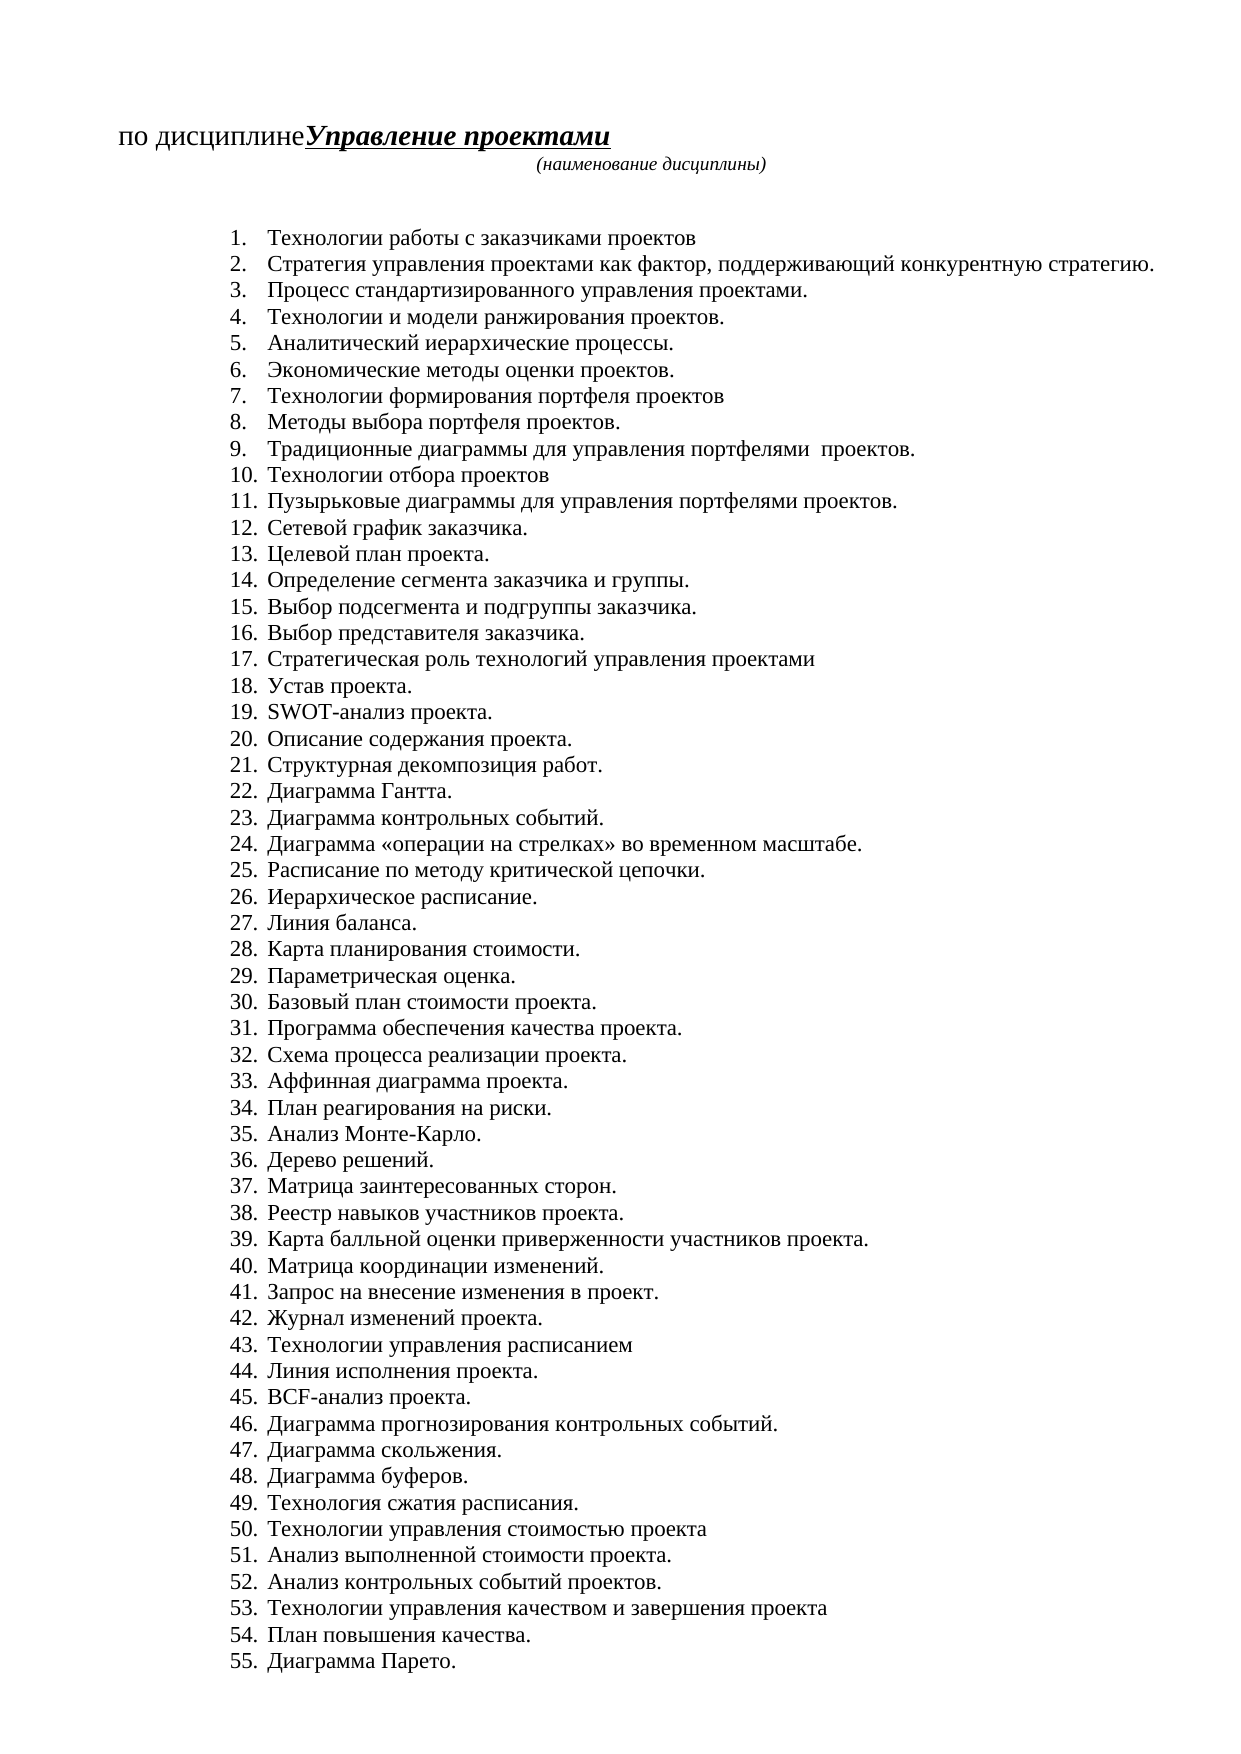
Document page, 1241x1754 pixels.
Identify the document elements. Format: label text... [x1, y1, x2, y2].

list Реестр навыков участников проекта. [229, 1199, 1181, 1225]
text по дисциплинеУправление проектами [118, 118, 1184, 152]
list SWOT-анализ проекта. [229, 698, 1181, 724]
list Определение сегмента заказчика и группы. [229, 566, 1181, 593]
list Аффинная диаграмма проекта. [229, 1067, 1181, 1093]
list Диаграмма скольжения. [229, 1436, 1181, 1462]
list План повышения качества. [229, 1621, 1181, 1647]
list Линия исполнения проекта. [229, 1357, 1181, 1383]
list Диаграмма прогнозирования контрольных событий. [229, 1410, 1181, 1436]
list Технологии формирования портфеля проектов [229, 382, 1181, 408]
list Структурная декомпозиция работ. [229, 751, 1181, 777]
list Анализ Монте-Карло. [229, 1120, 1181, 1146]
list Стратегия управления проектами как фактор, поддерживающий конкурентную стратегию. [229, 250, 1181, 277]
list Технологии работы с заказчиками проектов [229, 224, 1181, 250]
text (наименование дисциплины) [118, 152, 1184, 190]
list Диаграмма контрольных событий. [229, 804, 1181, 830]
list Журнал изменений проекта. [229, 1304, 1181, 1331]
list Расписание по методу критической цепочки. [229, 856, 1181, 883]
list Диаграмма Гантта. [229, 777, 1181, 804]
list Программа обеспечения качества проекта. [229, 1014, 1181, 1041]
list Аналитический иерархические процессы. [229, 329, 1181, 356]
list Описание содержания проекта. [229, 724, 1181, 751]
list Анализ выполненной стоимости проекта. [229, 1542, 1181, 1568]
list Запрос на внесение изменения в проект. [229, 1278, 1181, 1304]
list Карта балльной оценки приверженности участников проекта. [229, 1225, 1181, 1252]
list Устав проекта. [229, 672, 1181, 698]
list Иерархическое расписание. [229, 883, 1181, 909]
list Технологии управления стоимостью проекта [229, 1515, 1181, 1542]
list Параметрическая оценка. [229, 962, 1181, 988]
list Линия баланса. [229, 909, 1181, 935]
list План реагирования на риски. [229, 1093, 1181, 1120]
list Технология сжатия расписания. [229, 1489, 1181, 1515]
list Сетевой график заказчика. [229, 514, 1181, 540]
list Технологии управления качеством и завершения проекта [229, 1594, 1181, 1621]
list Схема процесса реализации проекта. [229, 1041, 1181, 1067]
list Процесс стандартизированного управления проектами. [229, 277, 1181, 303]
list Карта планирования стоимости. [229, 935, 1181, 962]
list Стратегическая роль технологий управления проектами [229, 646, 1181, 672]
list Технологии и модели ранжирования проектов. [229, 303, 1181, 329]
list Выбор представителя заказчика. [229, 619, 1181, 646]
list Выбор подсегмента и подгруппы заказчика. [229, 593, 1181, 619]
list Экономические методы оценки проектов. [229, 356, 1181, 382]
list Матрица координации изменений. [229, 1252, 1181, 1278]
list Традиционные диаграммы для управления портфелями проектов. [229, 435, 1181, 461]
list Методы выбора портфеля проектов. [229, 408, 1181, 435]
list Пузырьковые диаграммы для управления портфелями проектов. [229, 487, 1181, 514]
list Целевой план проекта. [229, 540, 1181, 566]
list BCF-анализ проекта. [229, 1383, 1181, 1410]
list Анализ контрольных событий проектов. [229, 1568, 1181, 1594]
list Диаграмма буферов. [229, 1462, 1181, 1489]
list Технологии отбора проектов [229, 461, 1181, 487]
list Базовый план стоимости проекта. [229, 988, 1181, 1014]
list Технологии управления расписанием [229, 1331, 1181, 1357]
list Диаграмма «операции на стрелках» во временном масштабе. [229, 830, 1181, 856]
list Диаграмма Парето. [229, 1647, 1181, 1673]
list Дерево решений. [229, 1146, 1181, 1173]
list Матрица заинтересованных сторон. [229, 1173, 1181, 1199]
